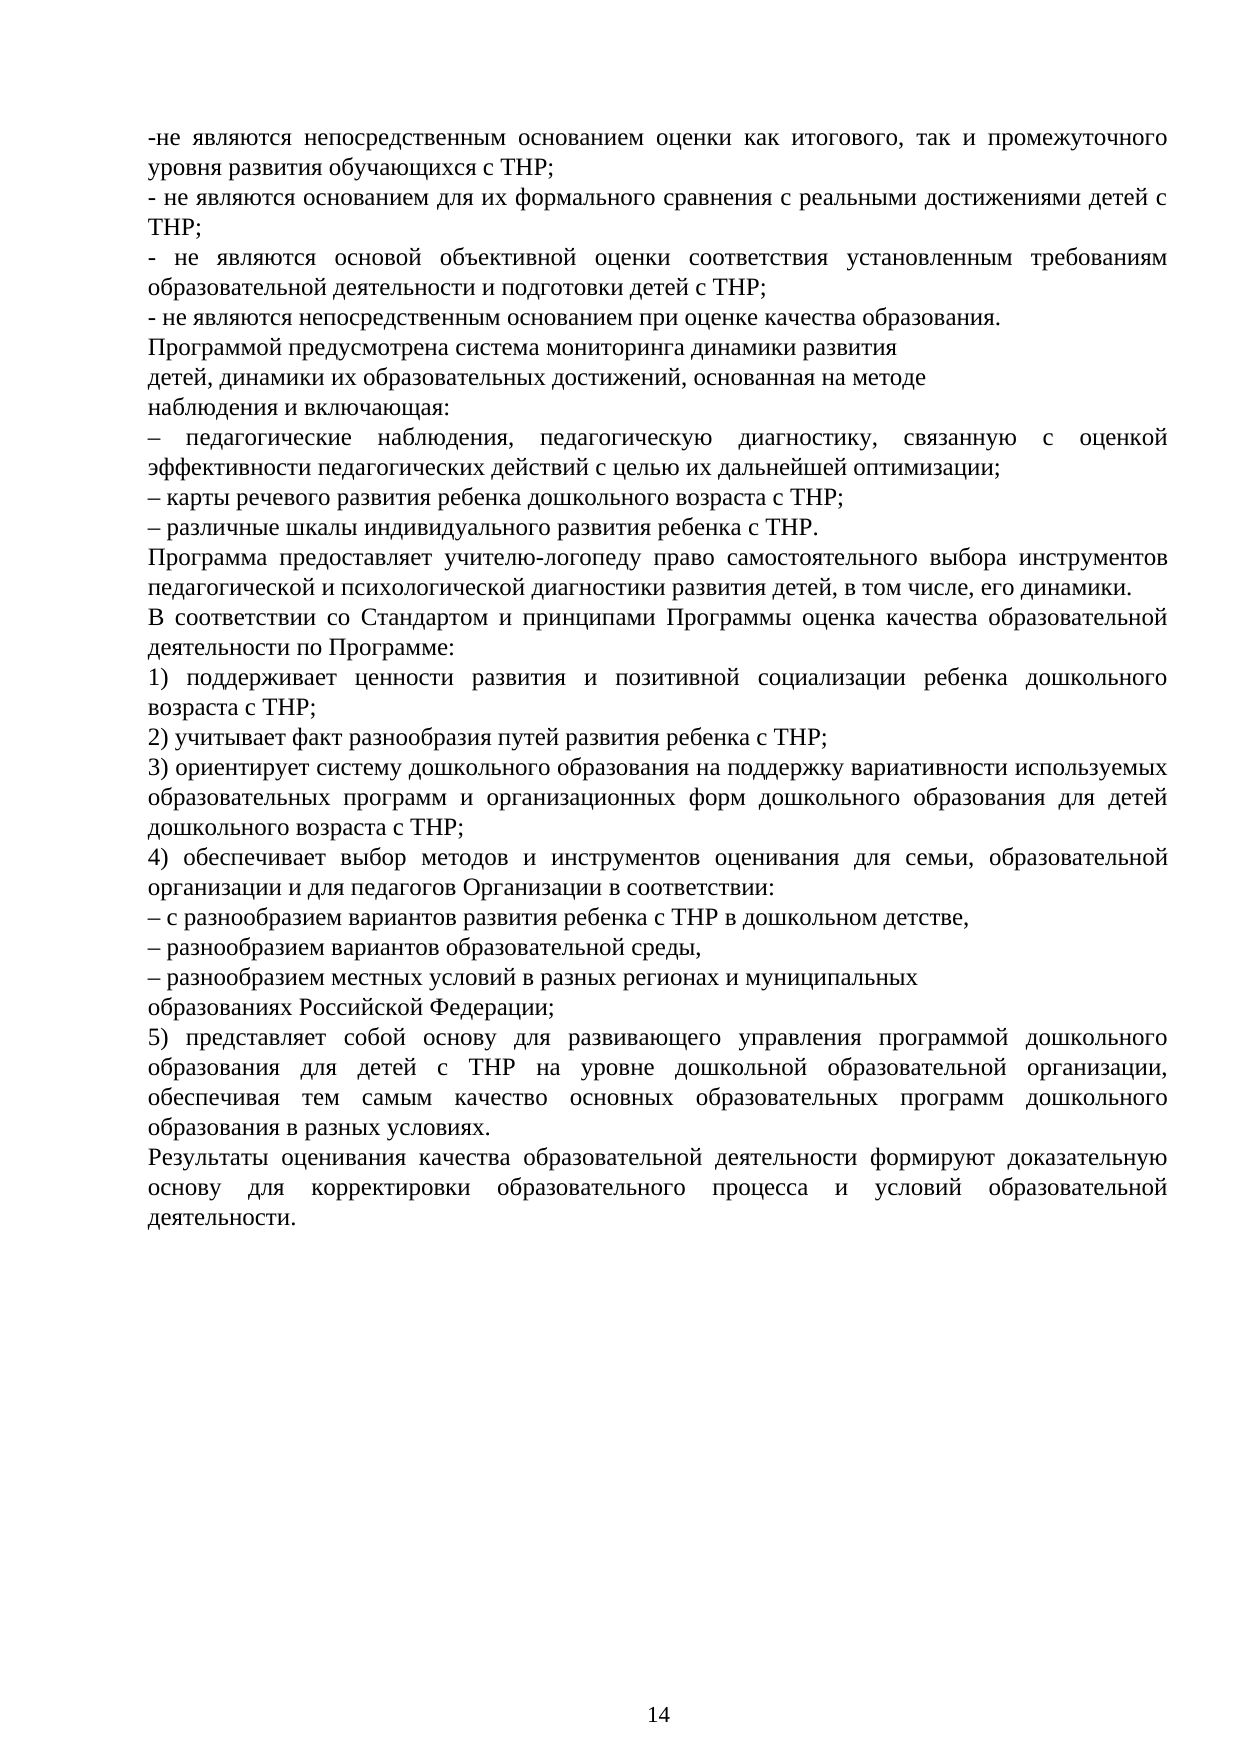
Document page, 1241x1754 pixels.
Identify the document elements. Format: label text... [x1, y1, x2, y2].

text 3) ориентирует систему дошкольного образования на поддержку вариативности используемых образовательных программ и организационных форм дошкольного образования для детей дошкольного возраста с ТНР; [148, 751, 1169, 841]
text -не являются непосредственным основанием оценки как итогового, так и промежуточного уровня развития обучающихся с ТНР; [148, 121, 1169, 181]
text 2) учитывает факт разнообразия путей развития ребенка с ТНР; [148, 721, 1169, 751]
text Программой предусмотрена система мониторинга динамики развития [148, 331, 1169, 361]
text Программа предоставляет учителю-логопеду право самостоятельного выбора инструментов педагогической и психологической диагностики развития детей, в том числе, его динамики. [148, 541, 1169, 601]
text – разнообразием местных условий в разных регионах и муниципальных [148, 961, 1169, 991]
text - не являются основанием для их формального сравнения с реальными достижениями детей с ТНР; [148, 181, 1169, 241]
text – карты речевого развития ребенка дошкольного возраста с ТНР; [148, 481, 1169, 511]
text - не являются основой объективной оценки соответствия установленным требованиям образовательной деятельности и подготовки детей с ТНР; [148, 241, 1169, 301]
text 5) представляет собой основу для развивающего управления программой дошкольного образования для детей с ТНР на уровне дошкольной образовательной организации, обеспечивая тем самым качество основных образовательных программ дошкольного образования в разных условиях. [148, 1021, 1169, 1141]
text образованиях Российской Федерации; [148, 991, 1169, 1021]
text – разнообразием вариантов образовательной среды, [148, 931, 1169, 961]
text – педагогические наблюдения, педагогическую диагностику, связанную с оценкой эффективности педагогических действий с целью их дальнейшей оптимизации; [148, 421, 1169, 481]
text - не являются непосредственным основанием при оценке качества образования. [148, 301, 1169, 331]
text 4) обеспечивает выбор методов и инструментов оценивания для семьи, образовательной организации и для педагогов Организации в соответствии: [148, 841, 1169, 901]
text – с разнообразием вариантов развития ребенка с ТНР в дошкольном детстве, [148, 901, 1169, 931]
text детей, динамики их образовательных достижений, основанная на методе [148, 361, 1169, 391]
text Результаты оценивания качества образовательной деятельности формируют доказательную основу для корректировки образовательного процесса и условий образовательной деятельности. [148, 1141, 1169, 1231]
text – различные шкалы индивидуального развития ребенка с ТНР. [148, 511, 1169, 541]
text наблюдения и включающая: [148, 391, 1169, 421]
text В соответствии со Стандартом и принципами Программы оценка качества образовательной деятельности по Программе: [148, 601, 1169, 661]
text 1) поддерживает ценности развития и позитивной социализации ребенка дошкольного возраста с ТНР; [148, 661, 1169, 721]
